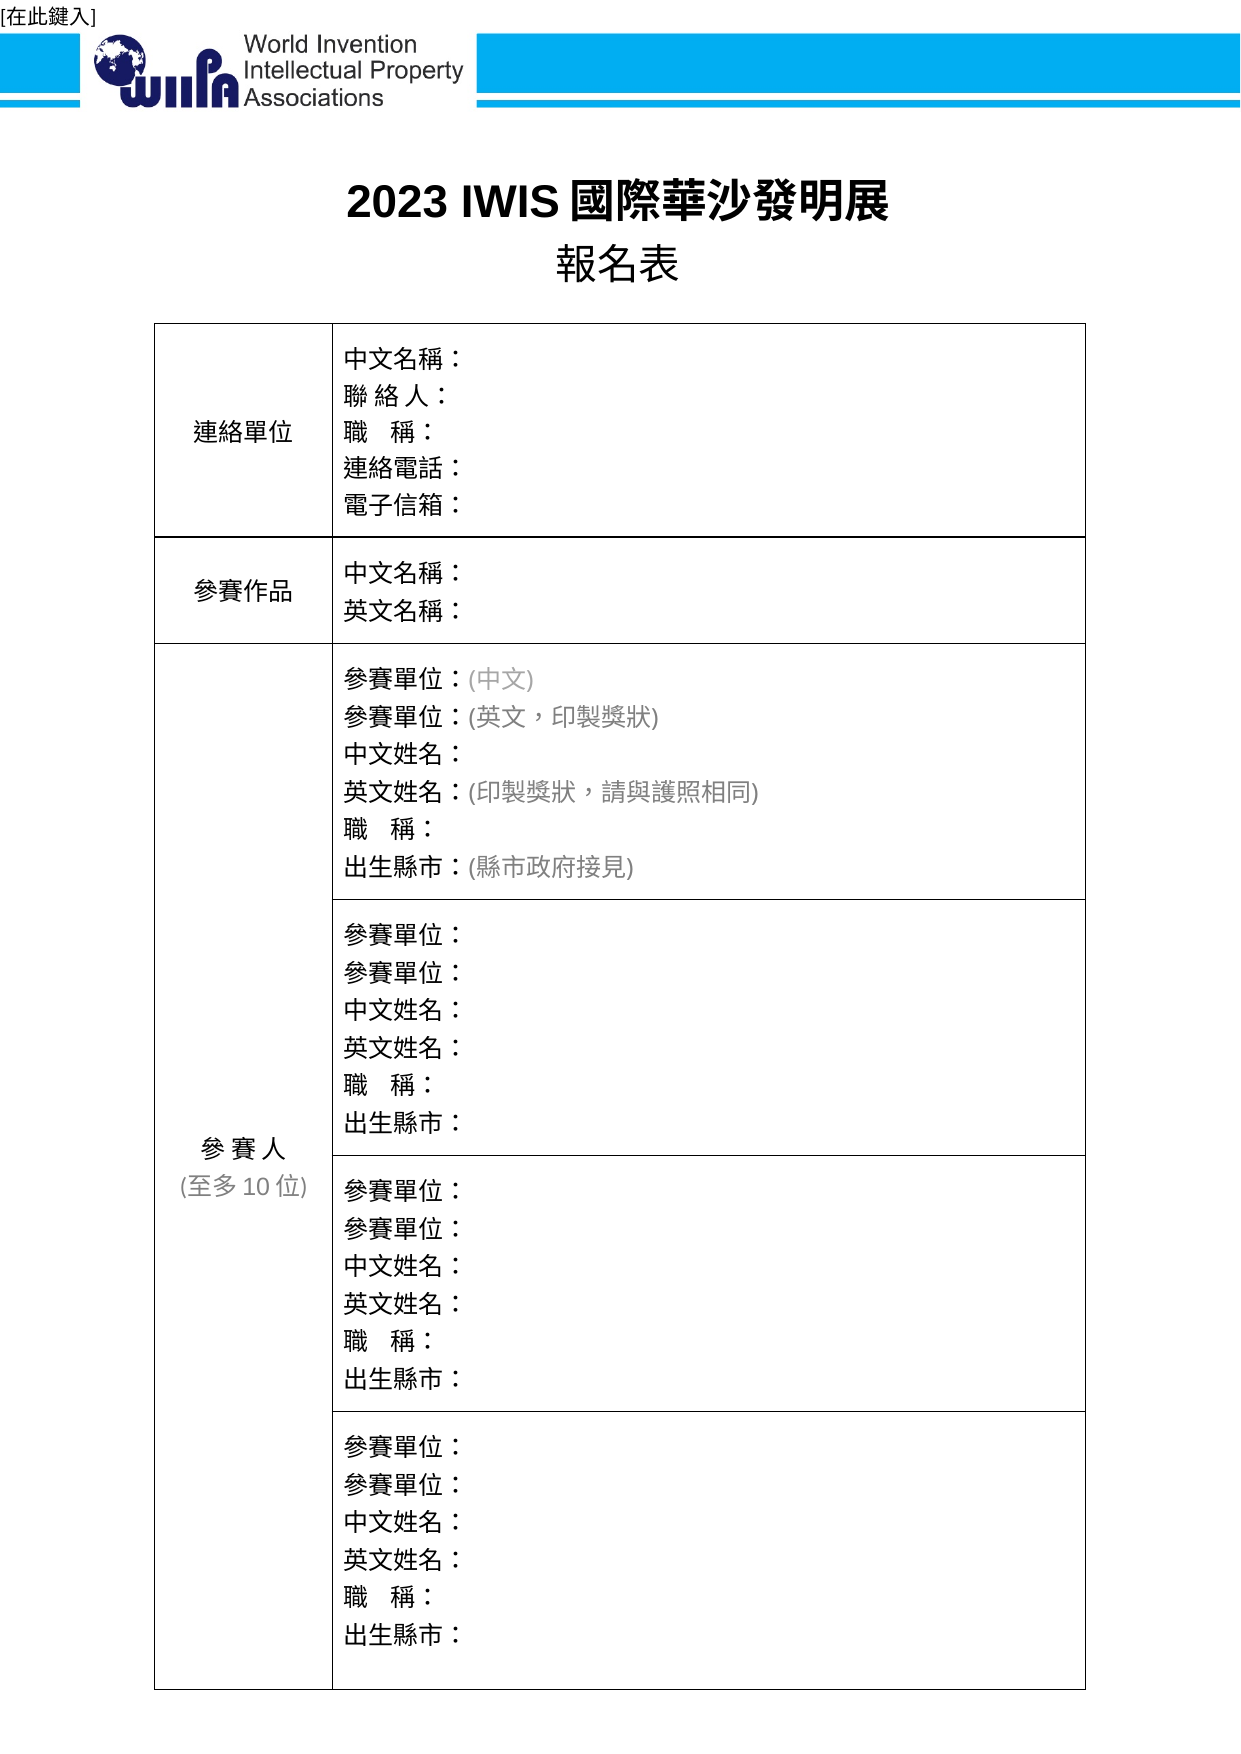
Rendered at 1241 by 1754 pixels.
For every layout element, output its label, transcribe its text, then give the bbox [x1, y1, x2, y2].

table_cell 中文名稱： 英文名稱： [333, 538, 1085, 642]
table_cell 參賽單位： 參賽單位： 中文姓名： 英文姓名： 職 稱： 出生縣市： [333, 1156, 1085, 1411]
table_cell 參賽單位： 參賽單位： 中文姓名： 英文姓名： 職 稱： 出生縣市： [333, 900, 1085, 1154]
picture [0, 30, 1241, 112]
table_header 中文名稱： 聯 絡 人： 職 稱： 連絡電話： 電子信箱： [333, 324, 1085, 536]
table_header 連絡單位 [155, 324, 332, 536]
table_cell 參賽單位： 參賽單位： 中文姓名： 英文姓名： 職 稱： 出生縣市： [333, 1412, 1085, 1689]
table_cell 參賽作品 [155, 538, 332, 642]
table_cell 參賽單位：(中文) 參賽單位：(英文，印製獎狀) 中文姓名： 英文姓名：(印製獎狀，請與護照相同) 職 稱： 出生縣市：(縣市政府接見) [333, 644, 1085, 898]
table_cell 參 賽 人 (至多10位) [155, 644, 332, 1689]
